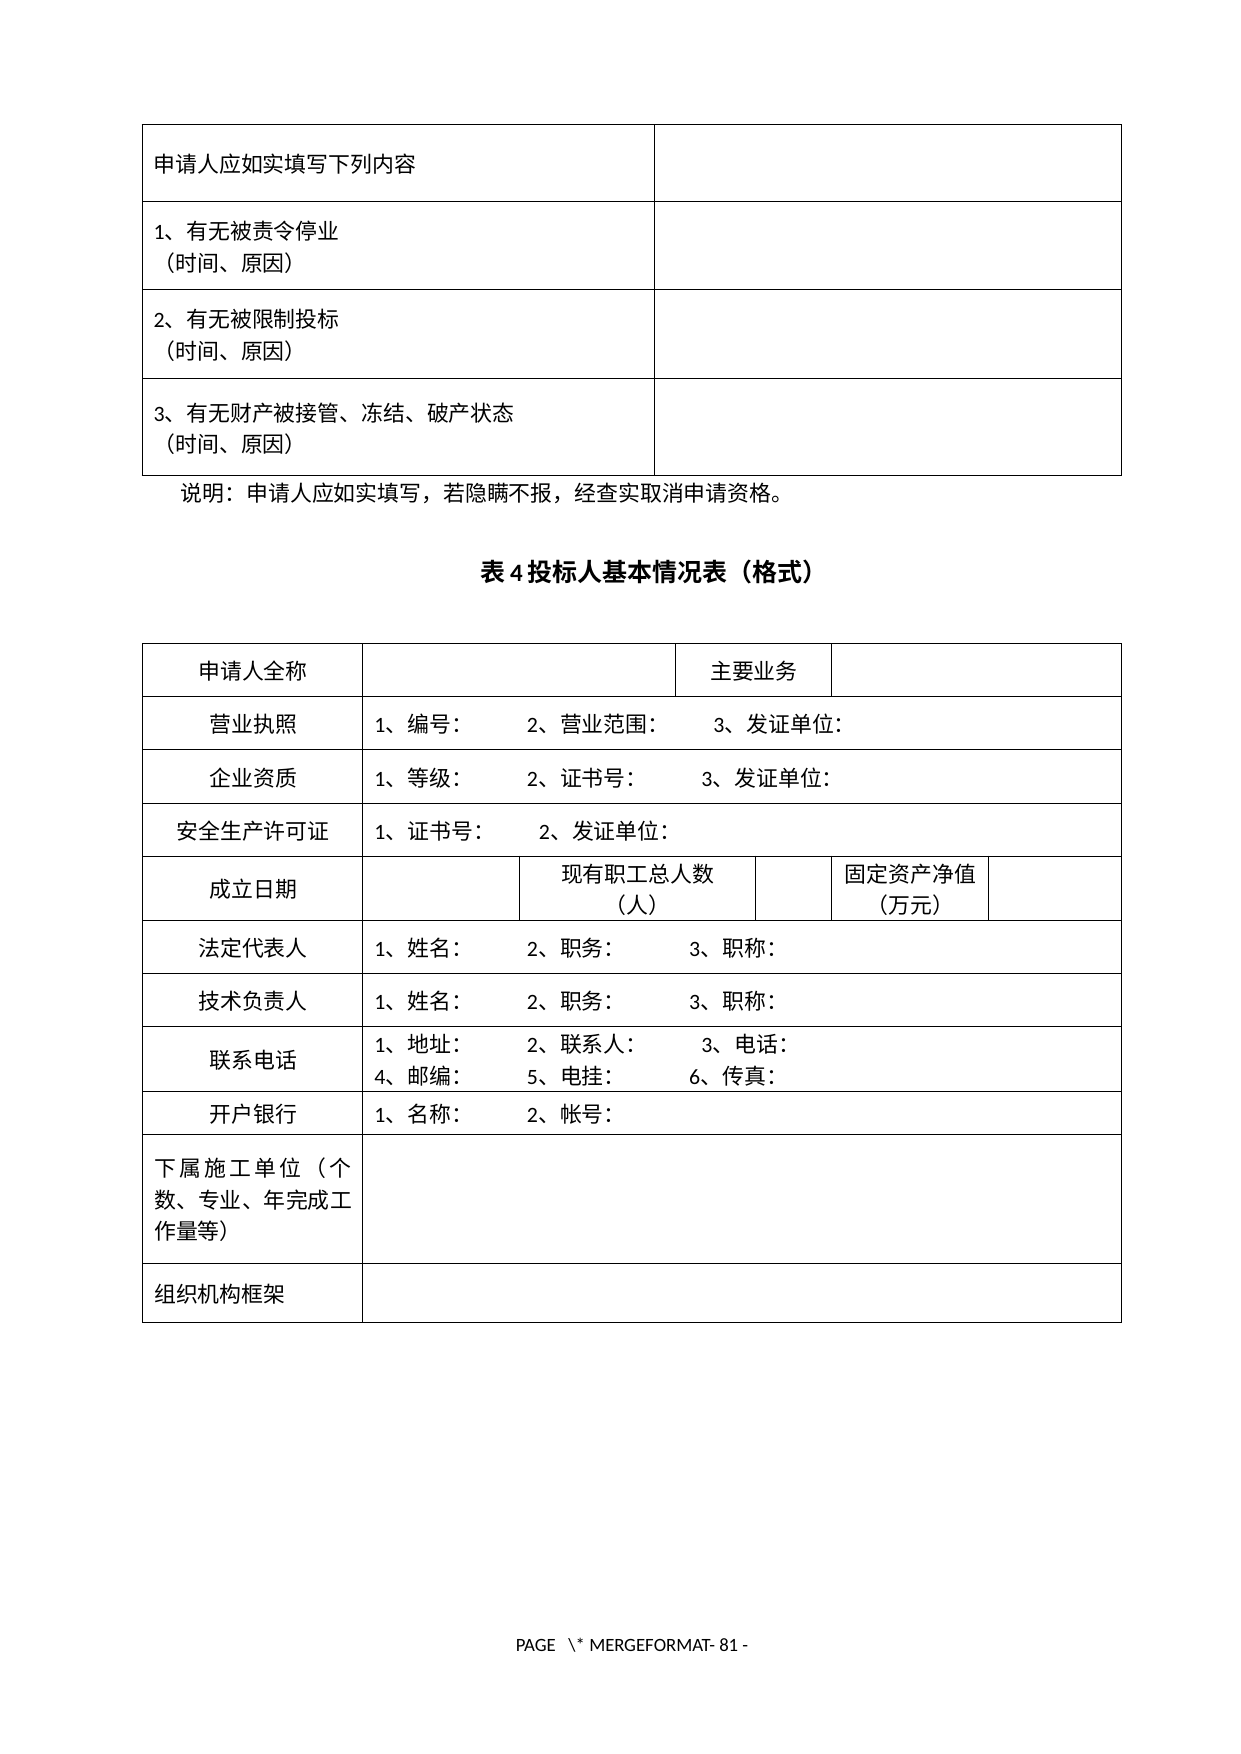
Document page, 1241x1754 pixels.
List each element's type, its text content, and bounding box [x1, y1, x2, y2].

table_cell 1、姓名： 2、职务： 3、职称： [363, 974, 1121, 1026]
table_cell 成立日期 [143, 857, 362, 920]
table_cell 3、有无财产被接管、冻结、破产状态 （时间、原因） [143, 379, 654, 475]
table_cell [655, 290, 1121, 378]
table_cell 安全生产许可证 [143, 804, 362, 856]
table_cell [756, 857, 831, 920]
table_header 主要业务 [676, 644, 831, 696]
table_cell 固定资产净值（万元） [832, 857, 988, 920]
table_cell 1、有无被责令停业 （时间、原因） [143, 202, 654, 289]
table_cell 下属施工单位（个数、专业、年完成工作量等） [143, 1135, 362, 1262]
table_cell 2、有无被限制投标 （时间、原因） [143, 290, 654, 378]
text 表4投标人基本情况表（格式） [148, 548, 1116, 590]
table_cell 企业资质 [143, 750, 362, 802]
table_cell [655, 379, 1121, 475]
text 说明：申请人应如实填写，若隐瞒不报，经查实取消申请资格。 [148, 476, 1116, 508]
table_cell 现有职工总人数（人） [520, 857, 755, 920]
table_header 申请人全称 [143, 644, 362, 696]
table_cell [989, 857, 1121, 920]
table_cell 营业执照 [143, 697, 362, 749]
table_header 申请人应如实填写下列内容 [143, 125, 654, 201]
table_header [655, 125, 1121, 201]
table_cell [363, 1135, 1121, 1262]
table_cell 联系电话 [143, 1027, 362, 1091]
table_header [363, 644, 675, 696]
table_cell [655, 202, 1121, 289]
table_cell 技术负责人 [143, 974, 362, 1026]
table_cell 1、地址： 2、联系人： 3、电话： 4、邮编： 5、电挂： 6、传真： [363, 1027, 1121, 1091]
table_cell 1、姓名： 2、职务： 3、职称： [363, 921, 1121, 973]
table_cell 开户银行 [143, 1092, 362, 1133]
table_cell 组织机构框架 [143, 1264, 362, 1322]
table_cell 法定代表人 [143, 921, 362, 973]
table_cell 1、名称： 2、帐号： [363, 1092, 1121, 1133]
table_cell [363, 1264, 1121, 1322]
table_cell 1、证书号： 2、发证单位： [363, 804, 1121, 856]
table_cell [363, 857, 519, 920]
table_header [832, 644, 1121, 696]
table_cell 1、编号： 2、营业范围： 3、发证单位： [363, 697, 1121, 749]
table_cell 1、等级： 2、证书号： 3、发证单位： [363, 750, 1121, 802]
